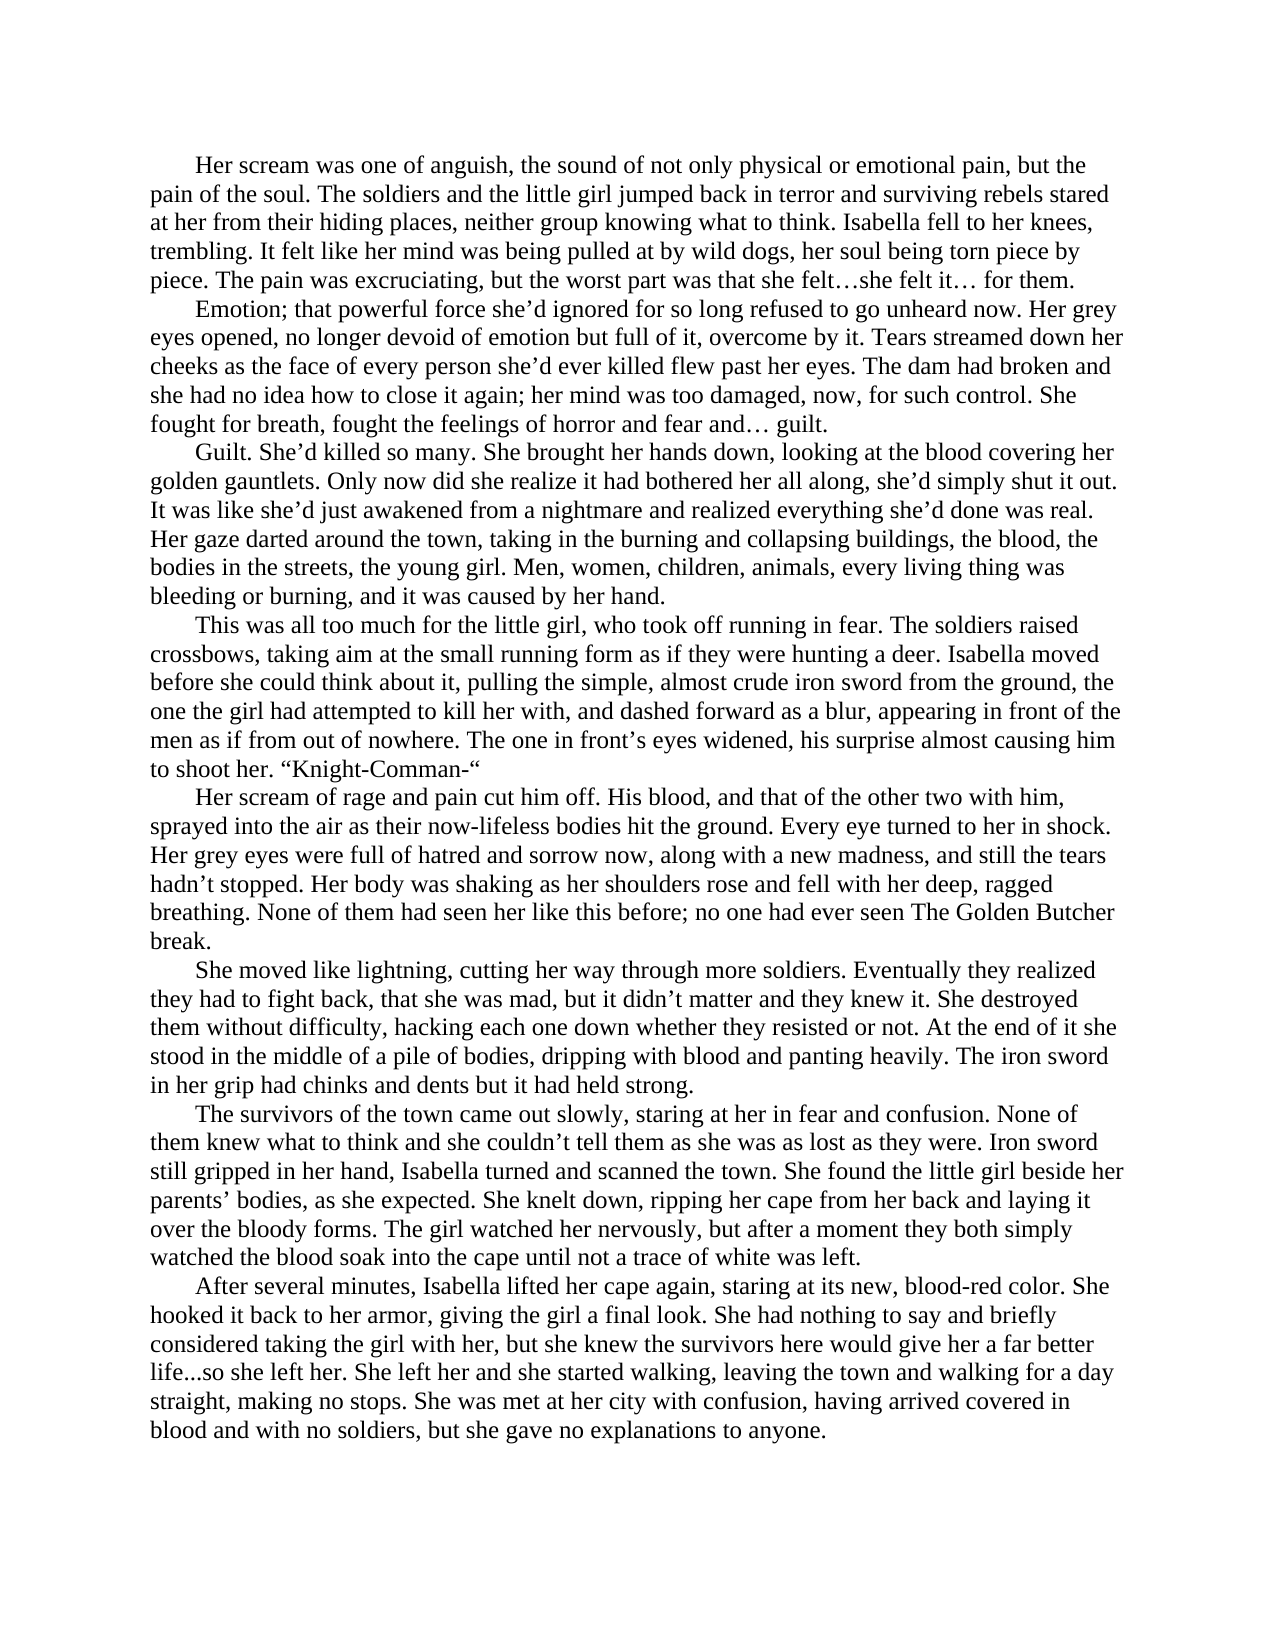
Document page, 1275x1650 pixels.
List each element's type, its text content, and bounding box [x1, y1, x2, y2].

text This was all too much for the little girl, who took off running in fear. The soldiers raised crossbows, taking aim at the small running form as if they were hunting a deer. Isabella moved before she could think about it, pulling the simple, almost crude iron sword from the ground, the one the girl had attempted to kill her with, and dashed forward as a blur, appearing in front of the men as if from out of nowhere. The one in front’s eyes widened, his surprise almost causing him to shoot her. “Knight-Comman-“ [150, 610, 1125, 782]
text Guilt. She’d killed so many. She brought her hands down, looking at the blood covering her golden gauntlets. Only now did she realize it had bothered her all along, she’d simply shut it out. It was like she’d just awakened from a nightmare and realized everything she’d done was real. Her gaze darted around the town, taking in the burning and collapsing buildings, the blood, the bodies in the streets, the young girl. Men, women, children, animals, every living thing was bleeding or burning, and it was caused by her hand. [150, 437, 1125, 610]
text After several minutes, Isabella lifted her cape again, staring at its new, blood-red color. She hooked it back to her armor, giving the girl a final look. She had nothing to say and briefly considered taking the girl with her, but she knew the survivors here would give her a far better life...so she left her. She left her and she started walking, leaving the town and walking for a day straight, making no stops. She was met at her city with confusion, having arrived covered in blood and with no soldiers, but she gave no explanations to anyone. [150, 1271, 1125, 1444]
text Her scream of rage and pain cut him off. His blood, and that of the other two with him, sprayed into the air as their now-lifeless bodies hit the ground. Every eye turned to her in shock. Her grey eyes were full of hatred and sorrow now, along with a new madness, and still the tears hadn’t stopped. Her body was shaking as her shoulders rose and fell with her deep, ragged breathing. None of them had seen her like this before; no one had ever seen The Golden Butcher break. [150, 782, 1125, 955]
text The survivors of the town came out slowly, staring at her in fear and confusion. None of them knew what to think and she couldn’t tell them as she was as lost as they were. Iron sword still gripped in her hand, Isabella turned and scanned the town. She found the little girl beside her parents’ bodies, as she expected. She knelt down, ripping her cape from her back and laying it over the bloody forms. The girl watched her nervously, but after a moment they both simply watched the blood soak into the cape until not a trace of white was left. [150, 1099, 1125, 1271]
text She moved like lightning, cutting her way through more soldiers. Eventually they realized they had to fight back, that she was mad, but it didn’t matter and they knew it. She destroyed them without difficulty, hacking each one down whether they resisted or not. At the end of it she stood in the middle of a pile of bodies, dripping with blood and panting heavily. The iron sword in her grip had chinks and dents but it had held strong. [150, 955, 1125, 1099]
text Emotion; that powerful force she’d ignored for so long refused to go unheard now. Her grey eyes opened, no longer devoid of emotion but full of it, overcome by it. Tears streamed down her cheeks as the face of every person she’d ever killed flew past her eyes. The dam had broken and she had no idea how to close it again; her mind was too damaged, now, for such control. She fought for breath, fought the feelings of horror and fear and… guilt. [150, 294, 1125, 437]
text Her scream was one of anguish, the sound of not only physical or emotional pain, but the pain of the soul. The soldiers and the little girl jumped back in terror and surviving rebels stared at her from their hiding places, neither group knowing what to think. Isabella fell to her knees, trembling. It felt like her mind was being pulled at by wild dogs, her soul being torn piece by piece. The pain was excruciating, but the worst part was that she felt…she felt it… for them. [150, 150, 1125, 294]
